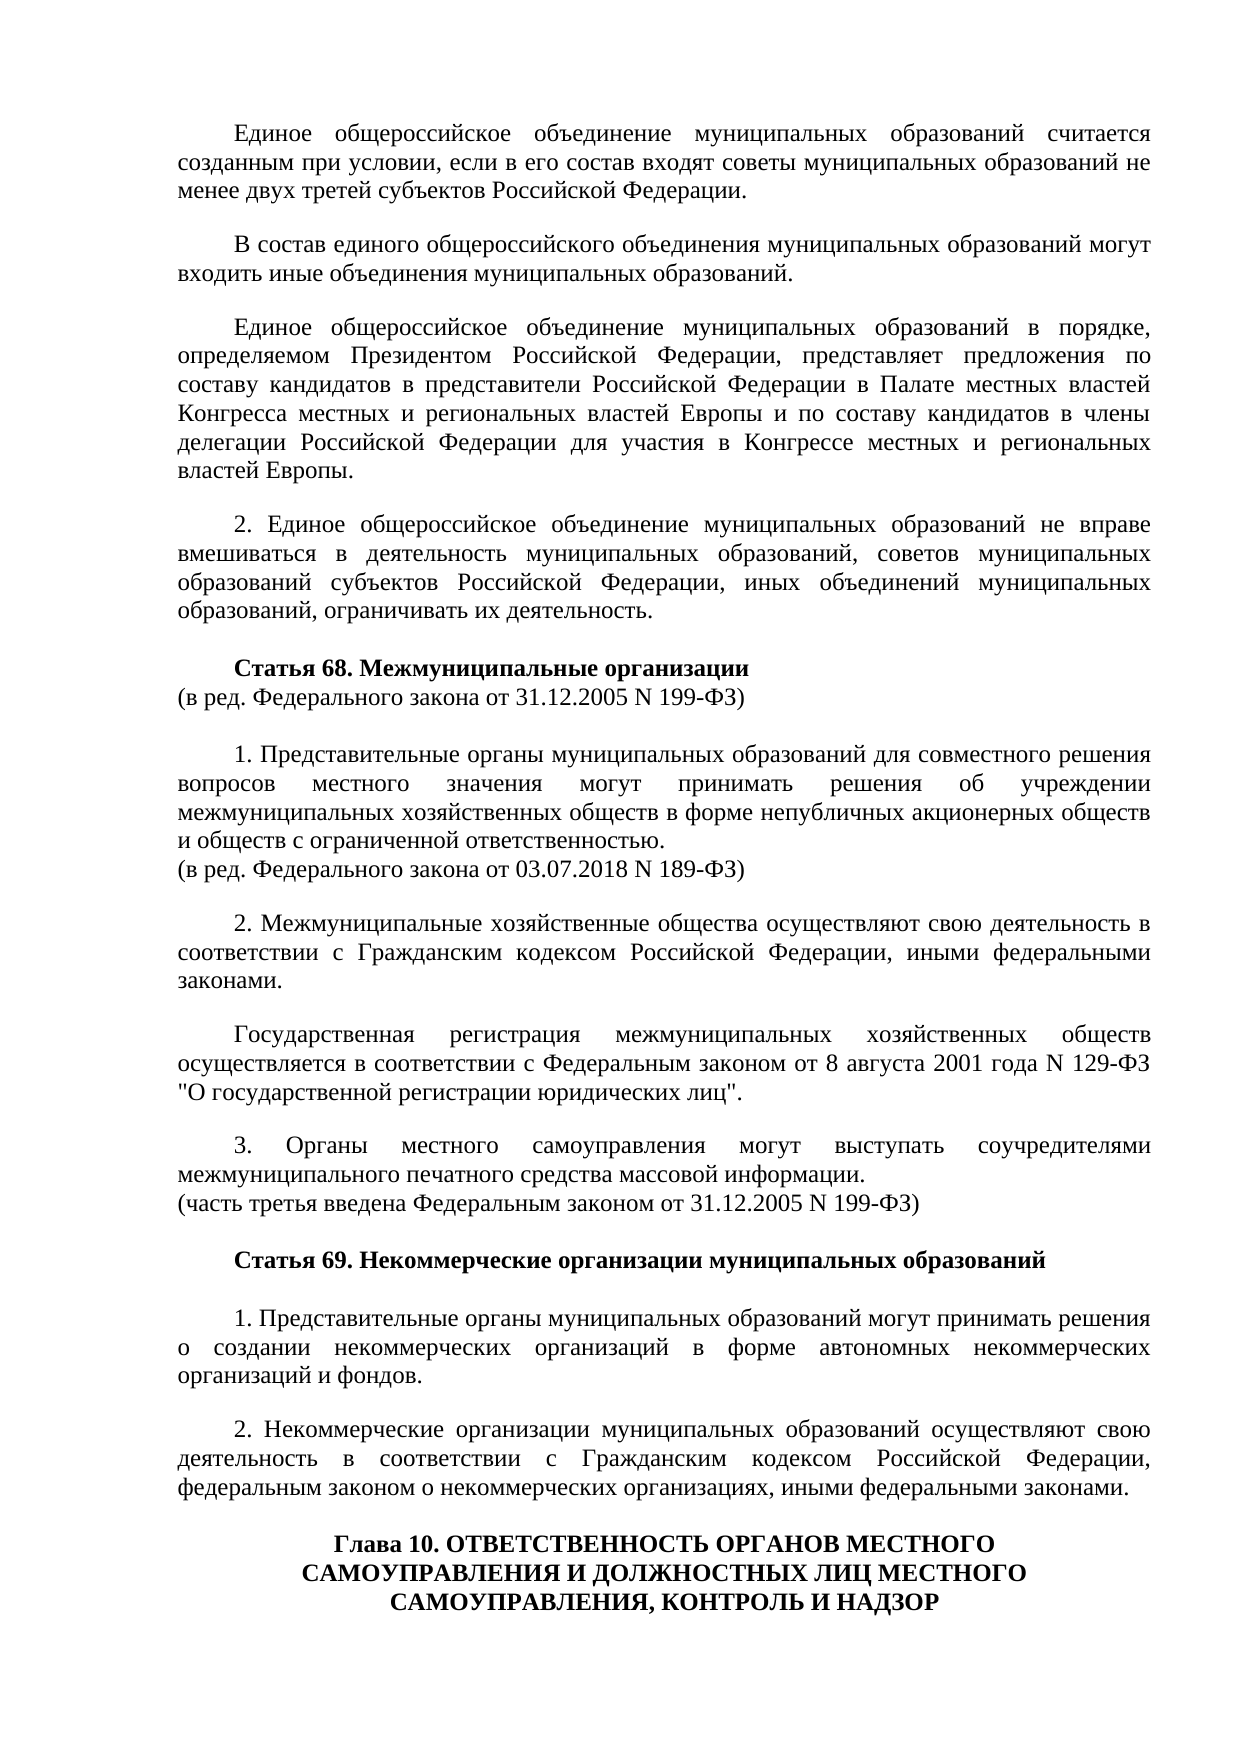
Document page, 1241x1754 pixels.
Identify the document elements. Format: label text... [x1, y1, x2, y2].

text (часть третья введена Федеральным законом от 31.12.2005 N 199-ФЗ) [177, 1188, 1152, 1217]
text 2. Некоммерческие организации муниципальных образований осуществляют свою деятельность в соответствии с Гражданским кодексом Российской Федерации, федеральным законом о некоммерческих организациях, иными федеральными законами. [177, 1414, 1152, 1501]
title Статья 68. Межмуниципальные организации [177, 653, 1152, 682]
title САМОУПРАВЛЕНИЯ И ДОЛЖНОСТНЫХ ЛИЦ МЕСТНОГО [177, 1558, 1152, 1587]
text 3. Органы местного самоуправления могут выступать соучредителями межмуниципального печатного средства массовой информации. [177, 1131, 1152, 1188]
text Единое общероссийское объединение муниципальных образований в порядке, определяемом Президентом Российской Федерации, представляет предложения по составу кандидатов в представители Российской Федерации в Палате местных властей Конгресса местных и региональных властей Европы и по составу кандидатов в члены делегации Российской Федерации для участия в Конгрессе местных и региональных властей Европы. [177, 312, 1152, 484]
text Единое общероссийское объединение муниципальных образований считается созданным при условии, если в его состав входят советы муниципальных образований не менее двух третей субъектов Российской Федерации. [177, 118, 1152, 204]
title САМОУПРАВЛЕНИЯ, КОНТРОЛЬ И НАДЗОР [177, 1587, 1152, 1616]
text (в ред. Федерального закона от 31.12.2005 N 199-ФЗ) [177, 682, 1152, 711]
text (в ред. Федерального закона от 03.07.2018 N 189-ФЗ) [177, 854, 1152, 883]
text 2. Межмуниципальные хозяйственные общества осуществляют свою деятельность в соответствии с Гражданским кодексом Российской Федерации, иными федеральными законами. [177, 908, 1152, 994]
title Глава 10. ОТВЕТСТВЕННОСТЬ ОРГАНОВ МЕСТНОГО [177, 1529, 1152, 1558]
text 2. Единое общероссийское объединение муниципальных образований не вправе вмешиваться в деятельность муниципальных образований, советов муниципальных образований субъектов Российской Федерации, иных объединений муниципальных образований, ограничивать их деятельность. [177, 509, 1152, 624]
text Государственная регистрация межмуниципальных хозяйственных обществ осуществляется в соответствии с Федеральным законом от 8 августа 2001 года N 129-ФЗ "О государственной регистрации юридических лиц". [177, 1019, 1152, 1106]
text 1. Представительные органы муниципальных образований могут принимать решения о создании некоммерческих организаций в форме автономных некоммерческих организаций и фондов. [177, 1303, 1152, 1389]
text В состав единого общероссийского объединения муниципальных образований могут входить иные объединения муниципальных образований. [177, 229, 1152, 287]
title Статья 69. Некоммерческие организации муниципальных образований [177, 1246, 1152, 1274]
text 1. Представительные органы муниципальных образований для совместного решения вопросов местного значения могут принимать решения об учреждении межмуниципальных хозяйственных обществ в форме непубличных акционерных обществ и обществ с ограниченной ответственностью. [177, 739, 1152, 854]
